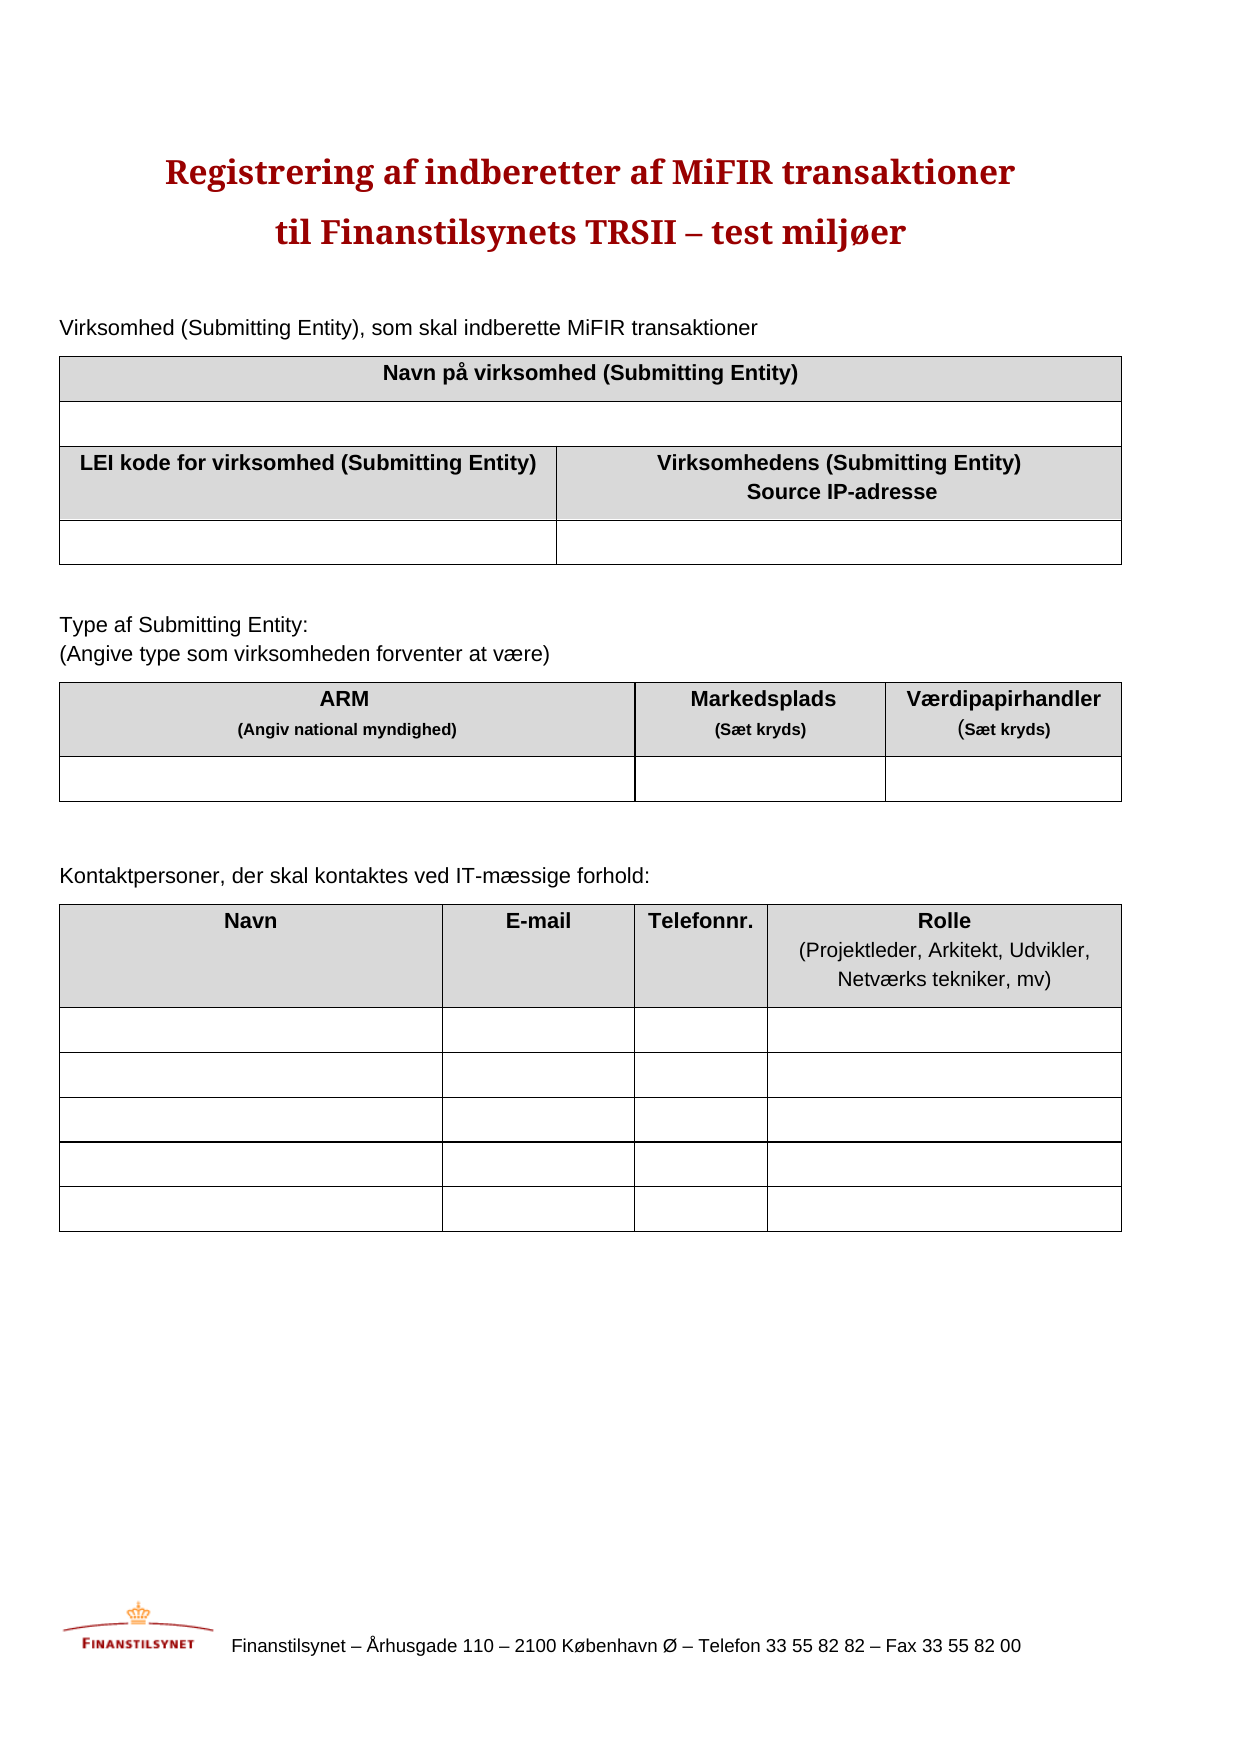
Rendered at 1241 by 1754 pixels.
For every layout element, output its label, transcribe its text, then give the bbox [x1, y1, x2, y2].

table_header Rolle (Projektleder, Arkitekt, Udvikler, Netværks tekniker, mv) [768, 905, 1121, 1007]
table_header Navn [60, 905, 442, 1007]
subtitle Registrering af indberetter af MiFIR transaktioner [59, 148, 1122, 193]
table_cell [635, 1008, 767, 1052]
table_header Markedsplads (Sæt kryds) [636, 683, 885, 756]
table_cell [60, 1053, 442, 1097]
table_cell [60, 757, 634, 801]
table_cell [60, 1098, 442, 1141]
table_cell [60, 1143, 442, 1186]
table_cell [768, 1187, 1121, 1231]
subtitle til Finanstilsynets TRSII – test miljøer [59, 208, 1122, 254]
table_cell [443, 1143, 634, 1186]
table_cell [768, 1008, 1121, 1052]
table_cell Virksomhedens (Submitting Entity) Source IP-adresse [557, 447, 1121, 519]
table_cell [60, 1008, 442, 1052]
table_cell [443, 1008, 634, 1052]
table_cell [635, 1053, 767, 1097]
subtitle Kontaktpersoner, der skal kontaktes ved IT-mæssige forhold: [59, 860, 1122, 889]
table_header Værdipapirhandler (Sæt kryds) [886, 683, 1121, 756]
table_cell [768, 1098, 1121, 1141]
table_cell [60, 402, 1121, 446]
table_cell [60, 521, 556, 564]
table_cell [60, 1187, 442, 1231]
table_header Telefonnr. [635, 905, 767, 1007]
table_cell [636, 757, 885, 801]
table_cell [635, 1098, 767, 1141]
text Virksomhed (Submitting Entity), som skal indberette MiFIR transaktioner [59, 312, 1122, 341]
table_header Navn på virksomhed (Submitting Entity) [60, 357, 1121, 401]
table_cell [443, 1098, 634, 1141]
text Type af Submitting Entity: (Angive type som virksomheden forventer at være) [59, 609, 1122, 667]
table_cell [635, 1143, 767, 1186]
table_cell [886, 757, 1121, 801]
table_cell [768, 1053, 1121, 1097]
table_cell [443, 1187, 634, 1231]
table_header E-mail [443, 905, 634, 1007]
table_cell [768, 1143, 1121, 1186]
picture [59, 1597, 217, 1652]
table_cell [557, 521, 1121, 564]
table_cell [443, 1053, 634, 1097]
table_cell LEI kode for virksomhed (Submitting Entity) [60, 447, 556, 519]
table_header ARM (Angiv national myndighed) [60, 683, 634, 756]
table_cell [635, 1187, 767, 1231]
